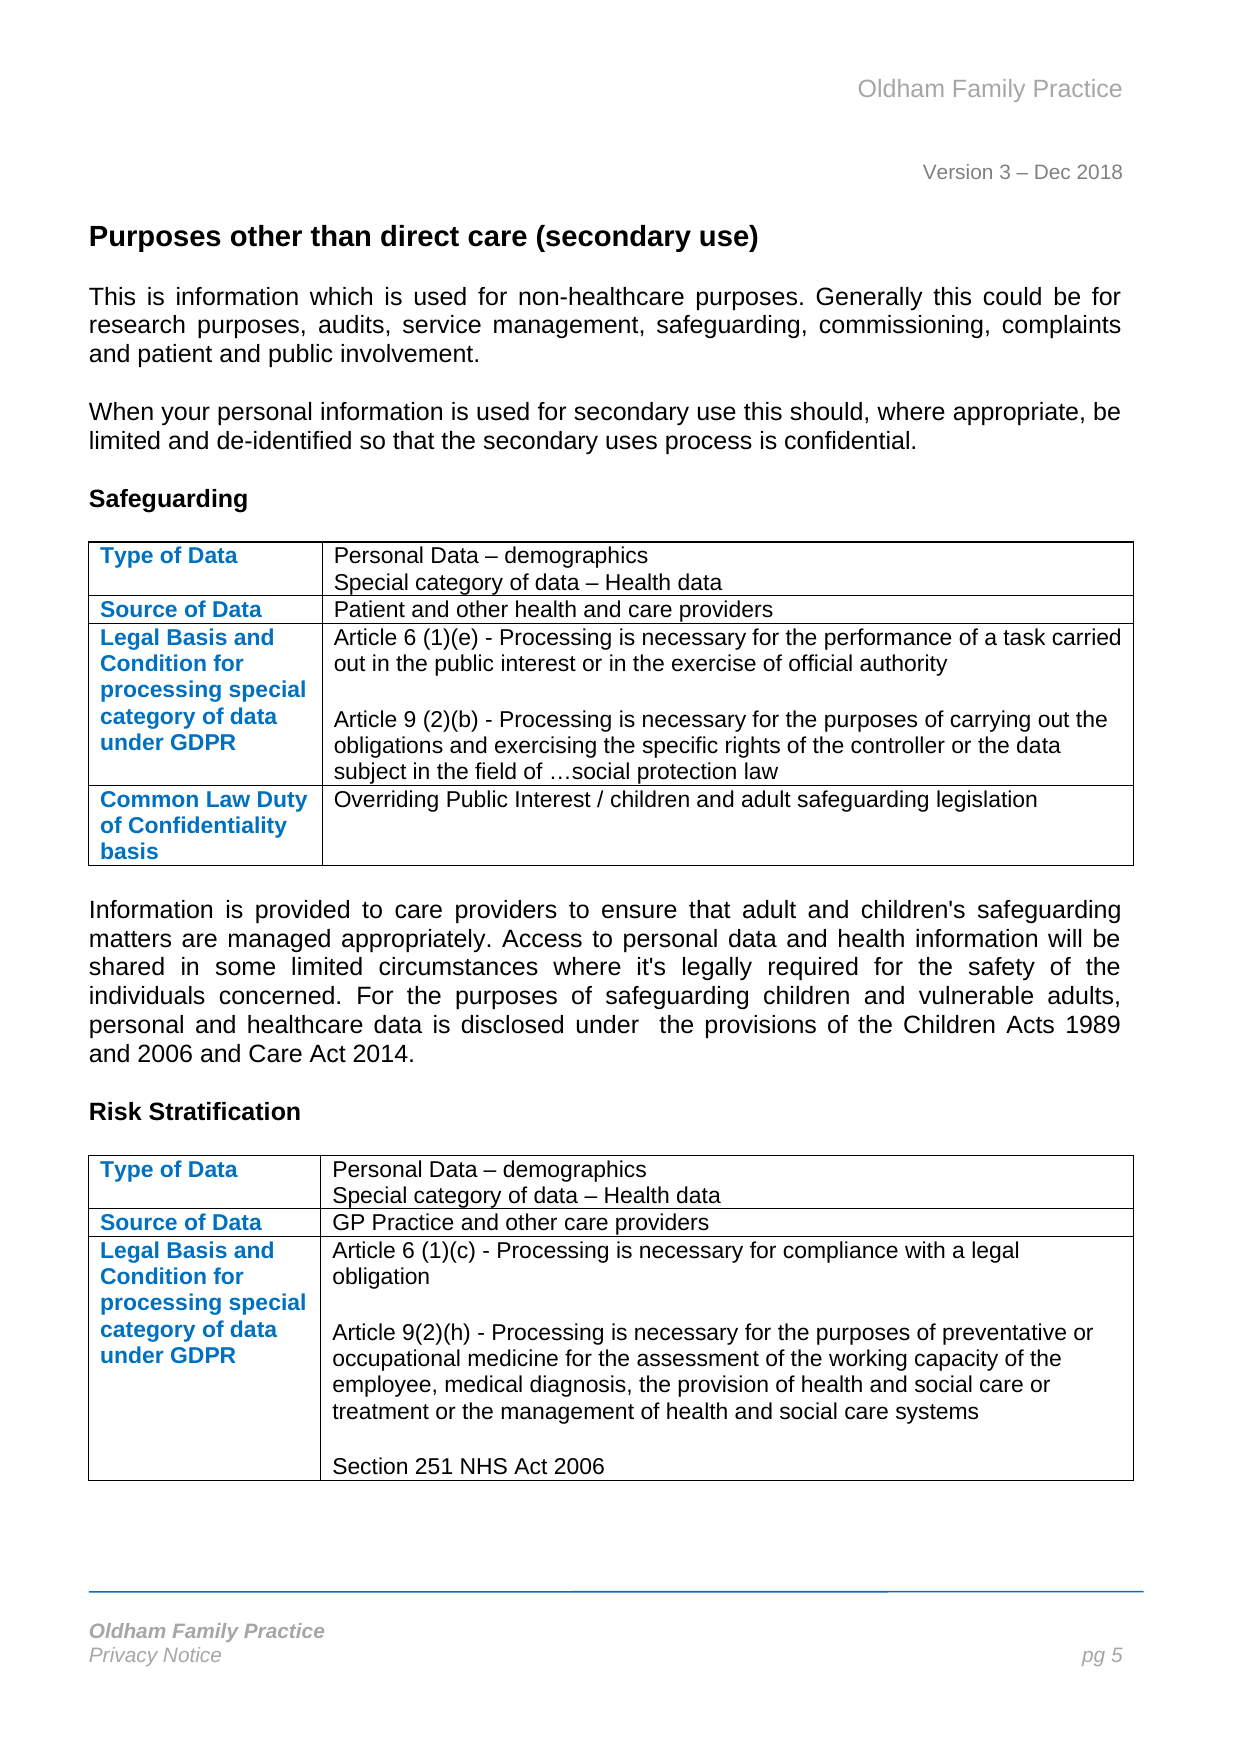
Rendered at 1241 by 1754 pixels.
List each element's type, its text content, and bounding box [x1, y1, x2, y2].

text Purposes other than direct care (secondary use) [89, 219, 1123, 252]
text This is information which is used for non-healthcare purposes. Generally this could be for research purposes, audits, service management, safeguarding, commissioning, complaints and patient and public involvement. [89, 281, 1123, 368]
table_header Personal Data – demographics Special category of data – Health data [321, 1156, 1133, 1208]
table_cell GP Practice and other care providers [321, 1209, 1133, 1236]
text Information is provided to care providers to ensure that adult and children's safeguarding matters are managed appropriately. Access to personal data and health information will be shared in some limited circumstances where it's legally required for the safety of the individuals concerned. For the purposes of safeguarding children and vulnerable adults, personal and healthcare data is disclosed under the provisions of the Children Acts 1989 and 2006 and Care Act 2014. [89, 895, 1123, 1067]
table_cell Legal Basis and Condition for processing special category of data under GDPR [89, 624, 322, 784]
table_cell Article 6 (1)(c) - Processing is necessary for compliance with a legal obligation Article 9(2)(h) - Processing is necessary for the purposes of preventative or occupational medicine for the assessment of the working capacity of the employee, medical diagnosis, the provision of health and social care or treatment or the management of health and social care systems Section 251 NHS Act 2006 [321, 1237, 1133, 1479]
table_cell Overriding Public Interest / children and adult safeguarding legislation [323, 786, 1133, 865]
table_cell Common Law Duty of Confidentiality basis [89, 786, 322, 865]
table_cell Source of Data [89, 1209, 320, 1236]
table_cell Legal Basis and Condition for processing special category of data under GDPR [89, 1237, 320, 1479]
table_cell Source of Data [89, 596, 322, 623]
text Risk Stratification [89, 1097, 1123, 1125]
table_header Personal Data – demographics Special category of data – Health data [323, 543, 1133, 595]
table_cell Article 6 (1)(e) - Processing is necessary for the performance of a task carried out in the public interest or in the exercise of official authority Article 9 (2)(b) - Processing is necessary for the purposes of carrying out the obligations and exercising the specific rights of the controller or the data subject in the field of …social protection law [323, 624, 1133, 784]
table_header Type of Data [89, 543, 322, 595]
text Safeguarding [89, 483, 1123, 512]
table_header Type of Data [89, 1156, 320, 1208]
table_cell Patient and other health and care providers [323, 596, 1133, 623]
text When your personal information is used for secondary use this should, where appropriate, be limited and de-identified so that the secondary uses process is confidential. [89, 397, 1123, 454]
